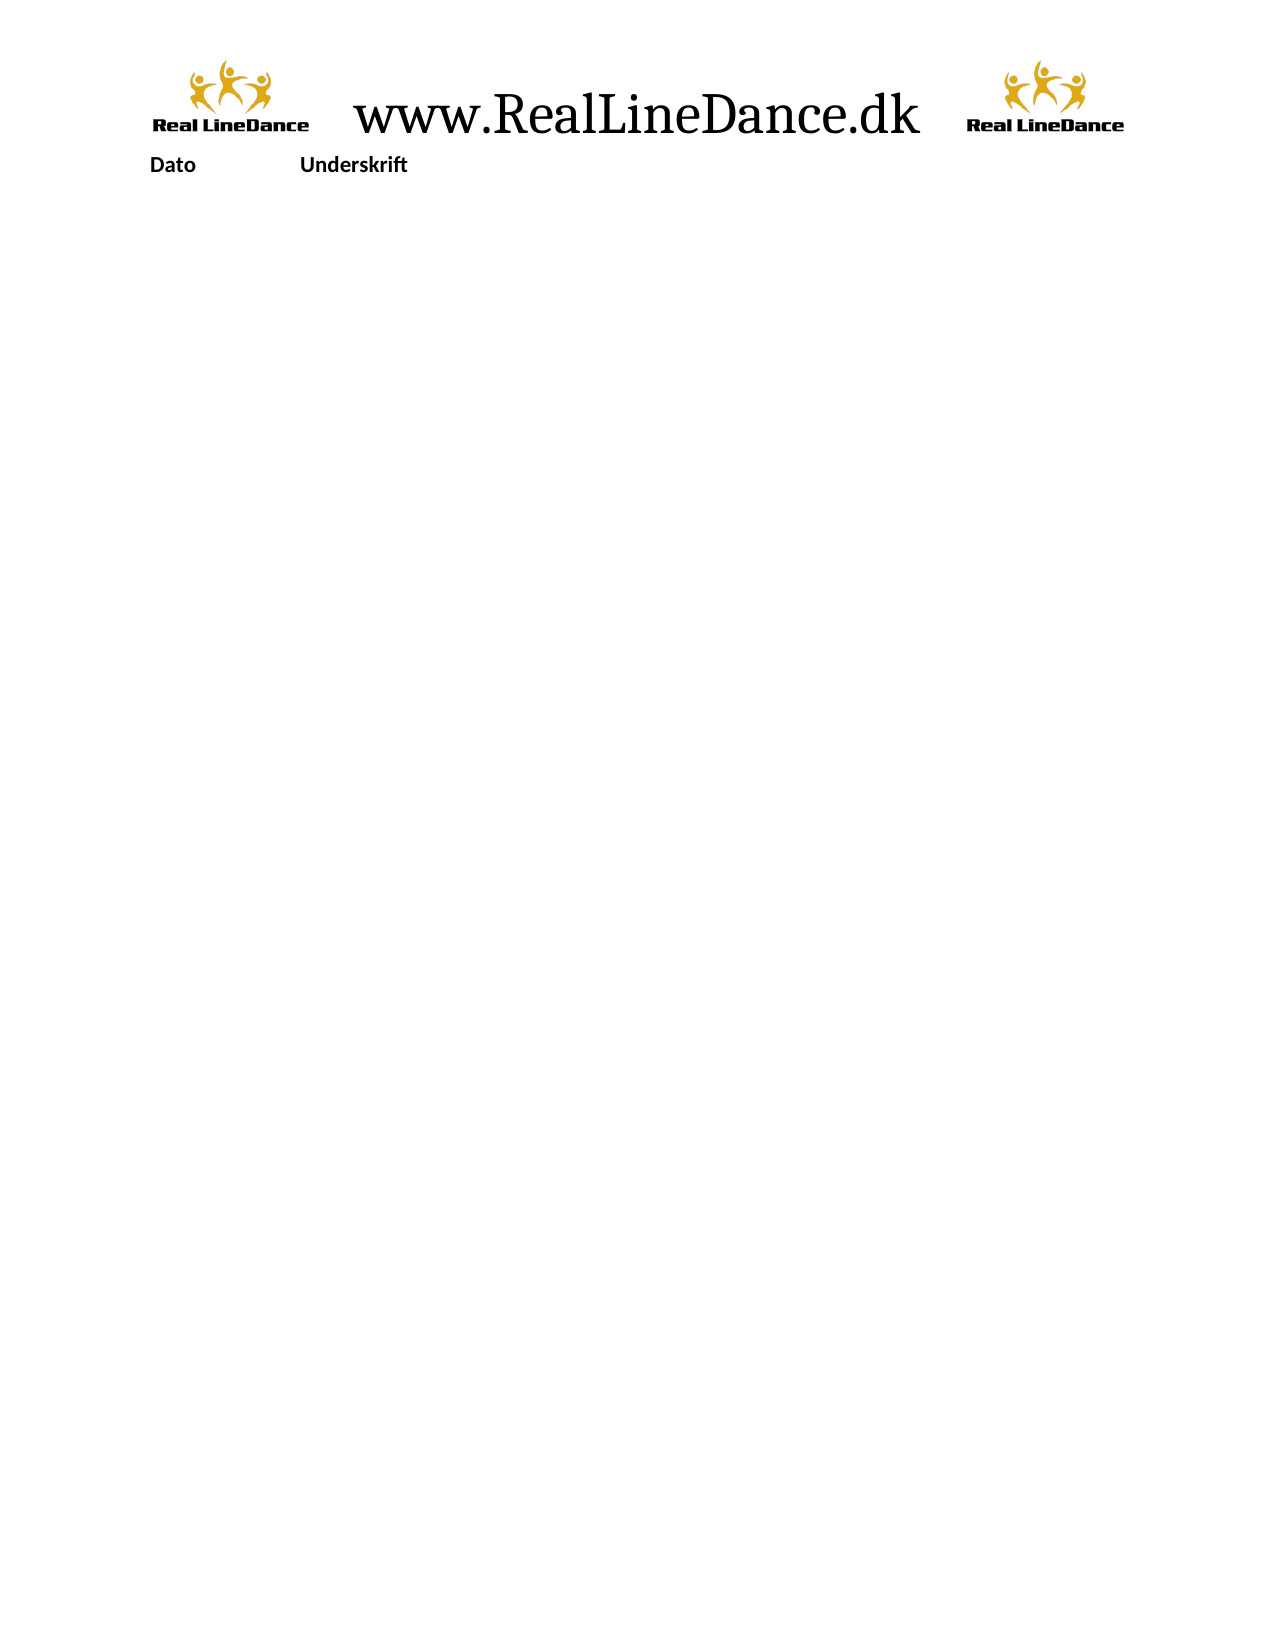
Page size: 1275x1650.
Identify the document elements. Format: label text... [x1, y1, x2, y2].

picture [964, 59, 1125, 134]
picture [150, 59, 311, 134]
text Dato Underskrift [150, 150, 1125, 178]
